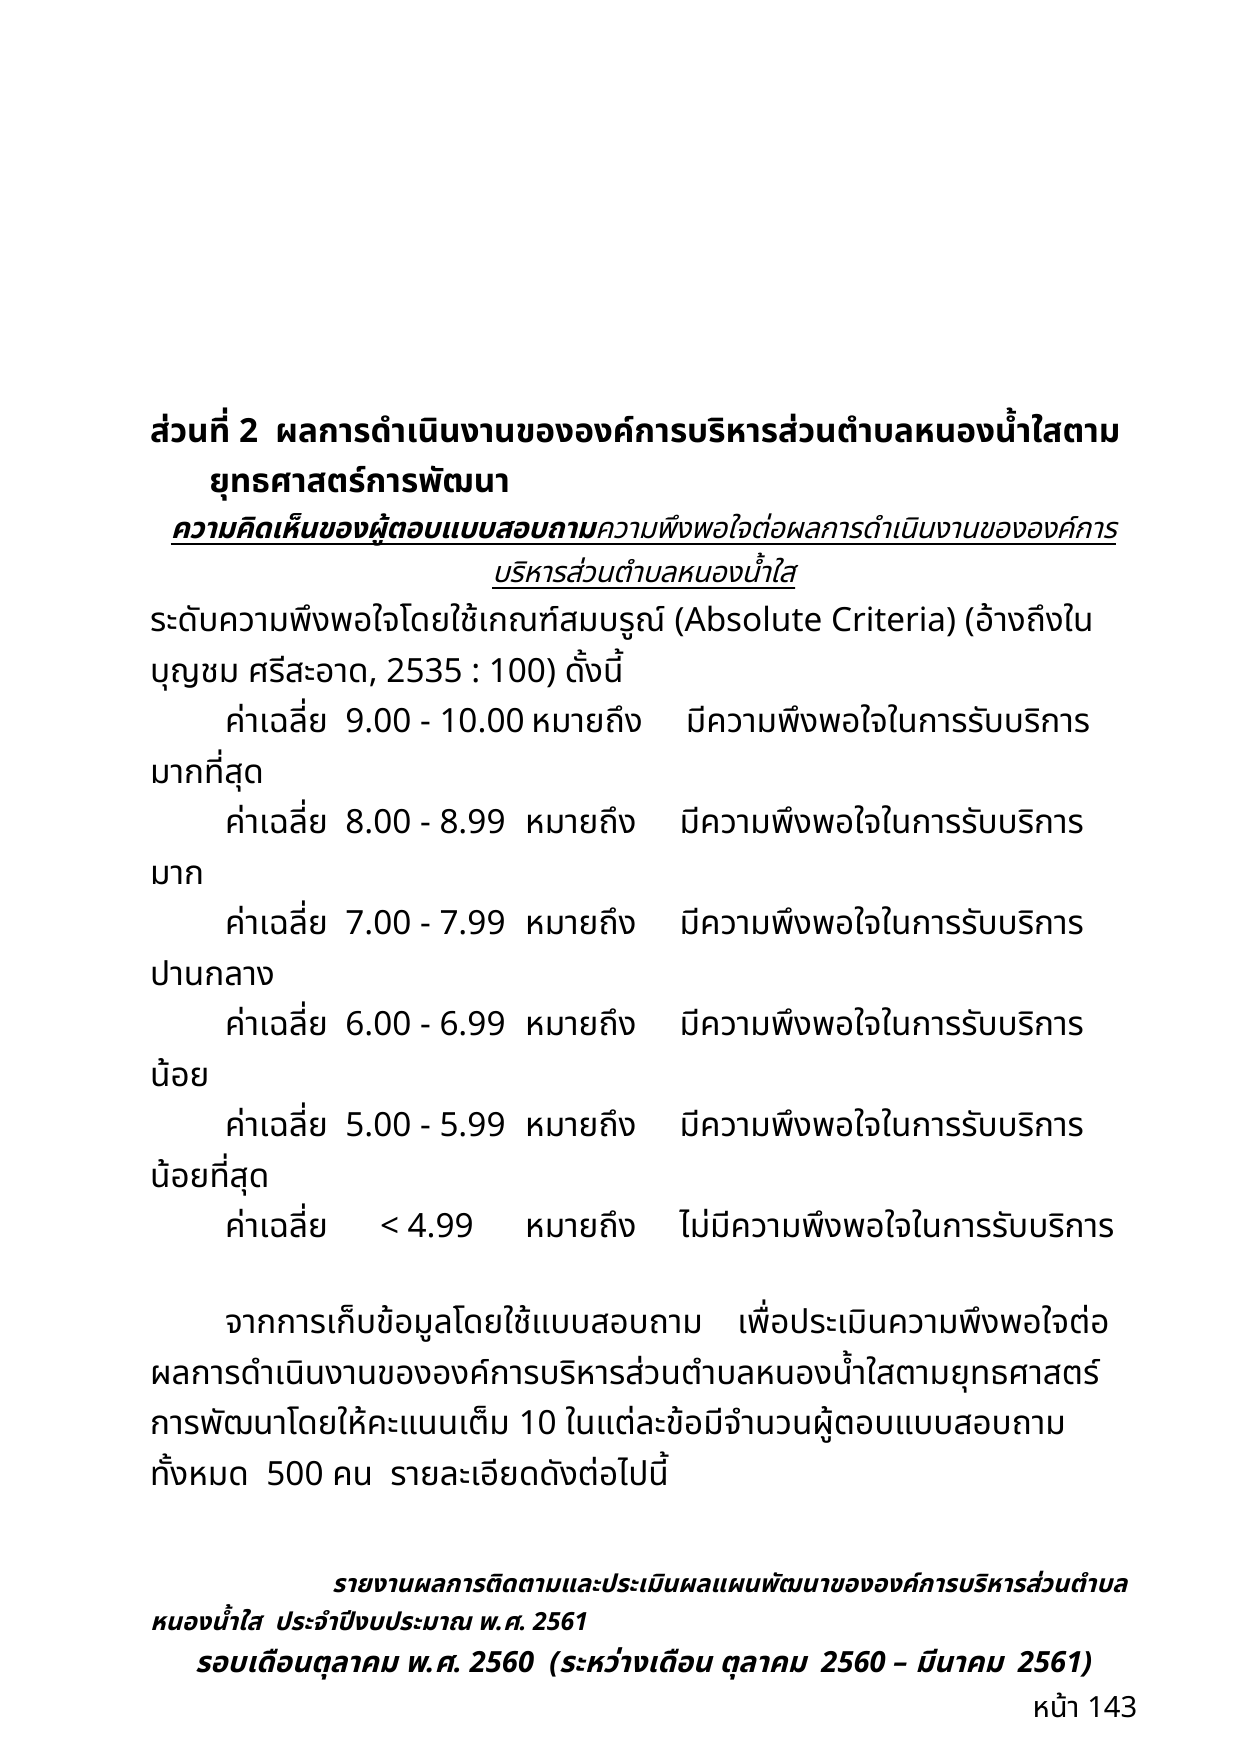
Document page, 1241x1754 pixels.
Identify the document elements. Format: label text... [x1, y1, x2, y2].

text จากการเก็บข้อมูลโดยใช้แบบสอบถาม เพื่อประเมินความพึงพอใจต่อผลการดำเนินงานขององค์การบริหารส่วนตำบลหนองน้ำใสตามยุทธศาสตร์การพัฒนาโดยให้คะแนนเต็ม 10 ในแต่ละข้อมีจำนวนผู้ตอบแบบสอบถามทั้งหมด 500 คน รายละเอียดดังต่อไปนี้ [150, 1298, 1137, 1500]
text ค่าเฉลี่ย 9.00 - 10.00หมายถึง มีความพึงพอใจในการรับบริการมากที่สุด [150, 697, 1137, 798]
text ค่าเฉลี่ย 8.00 - 8.99 หมายถึง มีความพึงพอใจในการรับบริการมาก [150, 798, 1137, 899]
text ค่าเฉลี่ย 6.00 - 6.99 หมายถึง มีความพึงพอใจในการรับบริการน้อย [150, 1000, 1137, 1101]
text ค่าเฉลี่ย < 4.99 หมายถึง ไม่มีความพึงพอใจในการรับบริการ [150, 1202, 1137, 1253]
text ค่าเฉลี่ย 7.00 - 7.99 หมายถึง มีความพึงพอใจในการรับบริการปานกลาง [150, 899, 1137, 1000]
text ส่วนที่ 2 ผลการดำเนินงานขององค์การบริหารส่วนตำบลหนองน้ำใสตามยุทธศาสตร์การพัฒนา [150, 407, 1137, 508]
text ระดับความพึงพอใจโดยใช้เกณฑ์สมบรูณ์ (Absolute Criteria) (อ้างถึงในบุญชม ศรีสะอาด, 2535 : 100) ดั้งนี้ [150, 596, 1137, 697]
subtitle ความคิดเห็นของผู้ตอบแบบสอบถามความพึงพอใจต่อผลการดำเนินงานขององค์การบริหารส่วนตำบลหนองน้ำใส [150, 508, 1137, 596]
text ค่าเฉลี่ย 5.00 - 5.99 หมายถึง มีความพึงพอใจในการรับบริการน้อยที่สุด [150, 1101, 1137, 1202]
